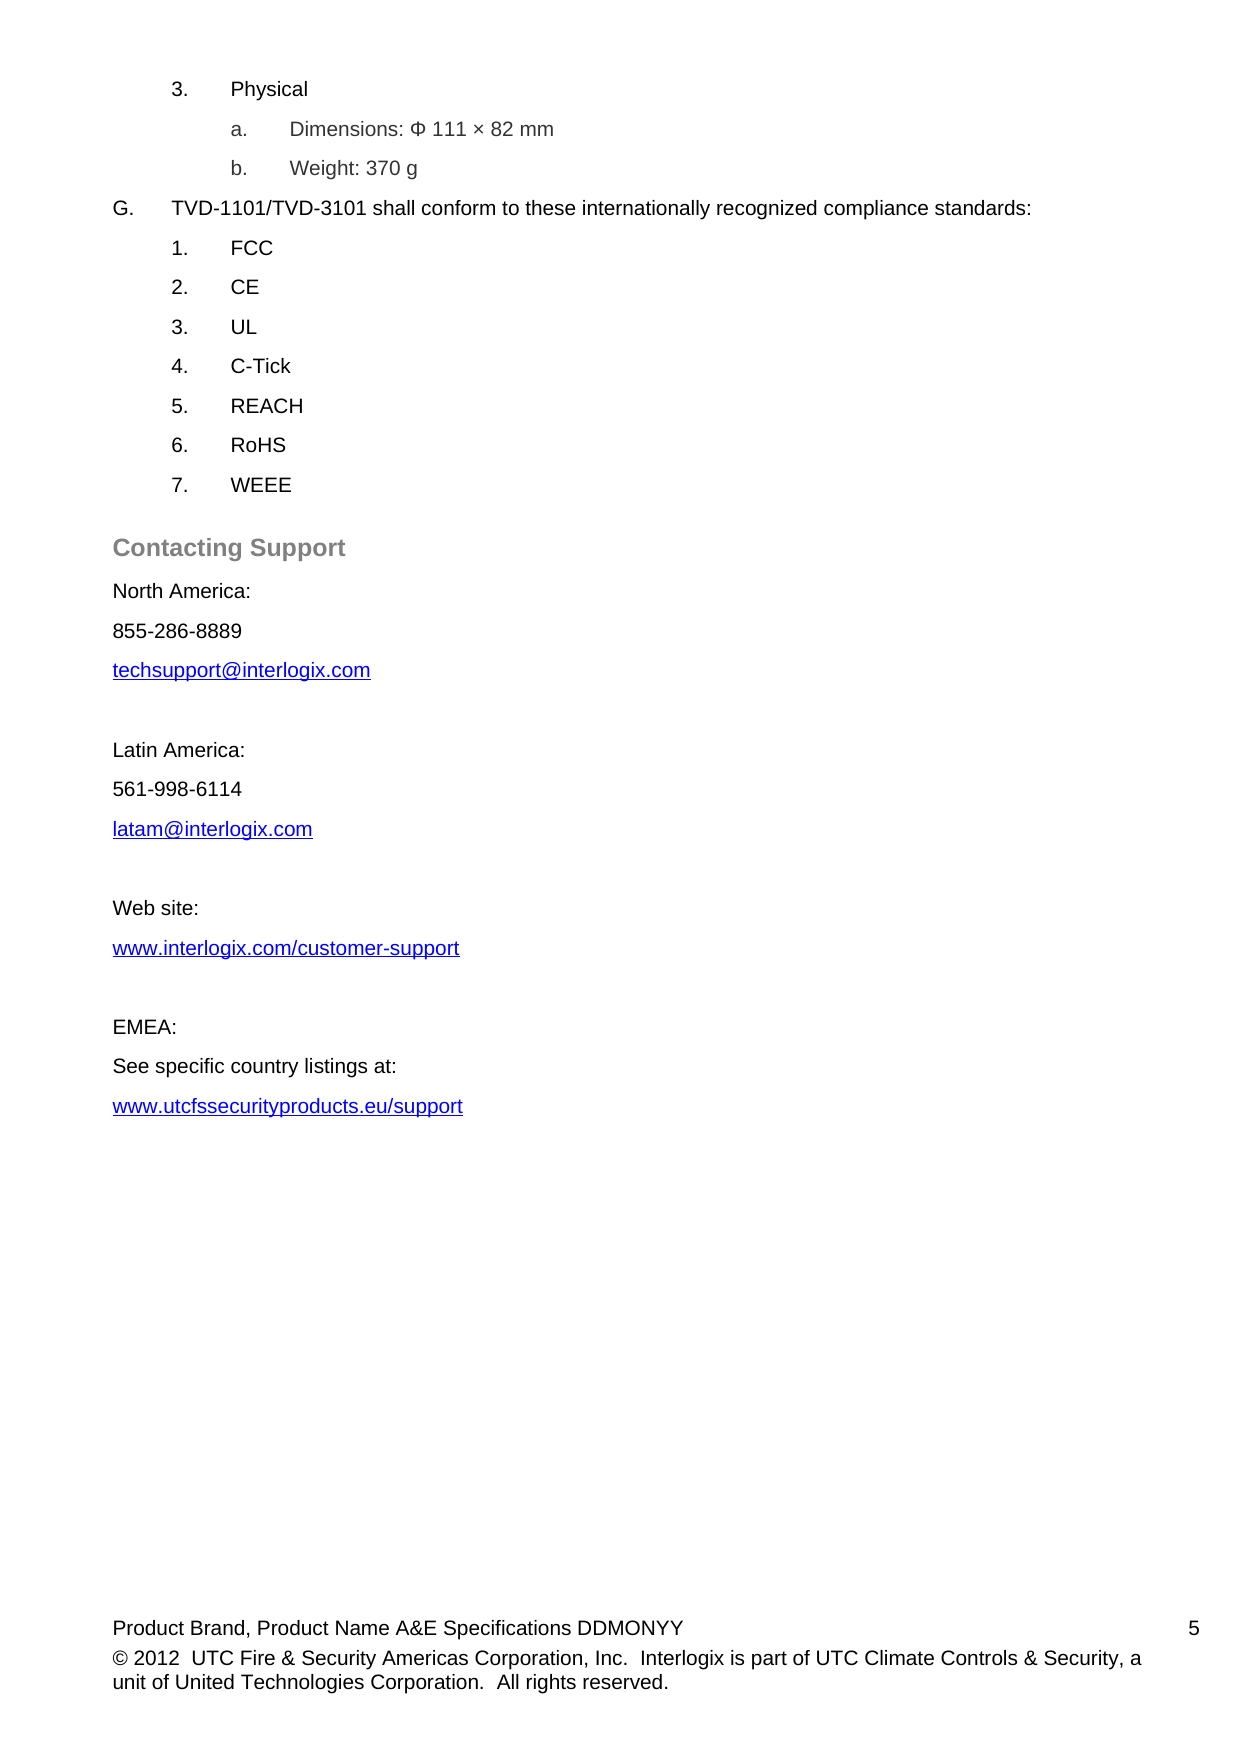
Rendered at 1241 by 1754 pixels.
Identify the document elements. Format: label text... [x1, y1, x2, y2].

text Latin America: [112, 735, 1165, 762]
subtitle REACH [171, 392, 1165, 419]
text North America: [112, 577, 1165, 604]
text 855-286-8889 [112, 617, 1165, 644]
text www.utcfssecurityproducts.eu/support [112, 1092, 1165, 1119]
subtitle CE [171, 273, 1165, 300]
text latam@interlogix.com [112, 814, 1165, 842]
subtitle TVD-1101/TVD-3101 shall conform to these internationally recognized compliance standards: [112, 194, 1165, 221]
subtitle FCC [171, 233, 1165, 260]
subtitle RoHS [171, 431, 1165, 458]
text Web site: [112, 894, 1165, 921]
subtitle Physical [171, 75, 1165, 102]
subtitle C-Tick [171, 352, 1165, 379]
text EMEA: [112, 1012, 1165, 1039]
text www.interlogix.com/customer-support [112, 933, 1165, 960]
subtitle Weight: 370 g [230, 154, 1165, 181]
text techsupport@interlogix.com [112, 656, 1165, 683]
subtitle Dimensions: Φ 111 × 82 mm [230, 114, 1165, 142]
text Contacting Support [112, 523, 1165, 564]
subtitle UL [171, 312, 1165, 339]
text See specific country listings at: [112, 1052, 1165, 1079]
text 561-998-6114 [112, 775, 1165, 802]
subtitle WEEE [171, 471, 1165, 498]
